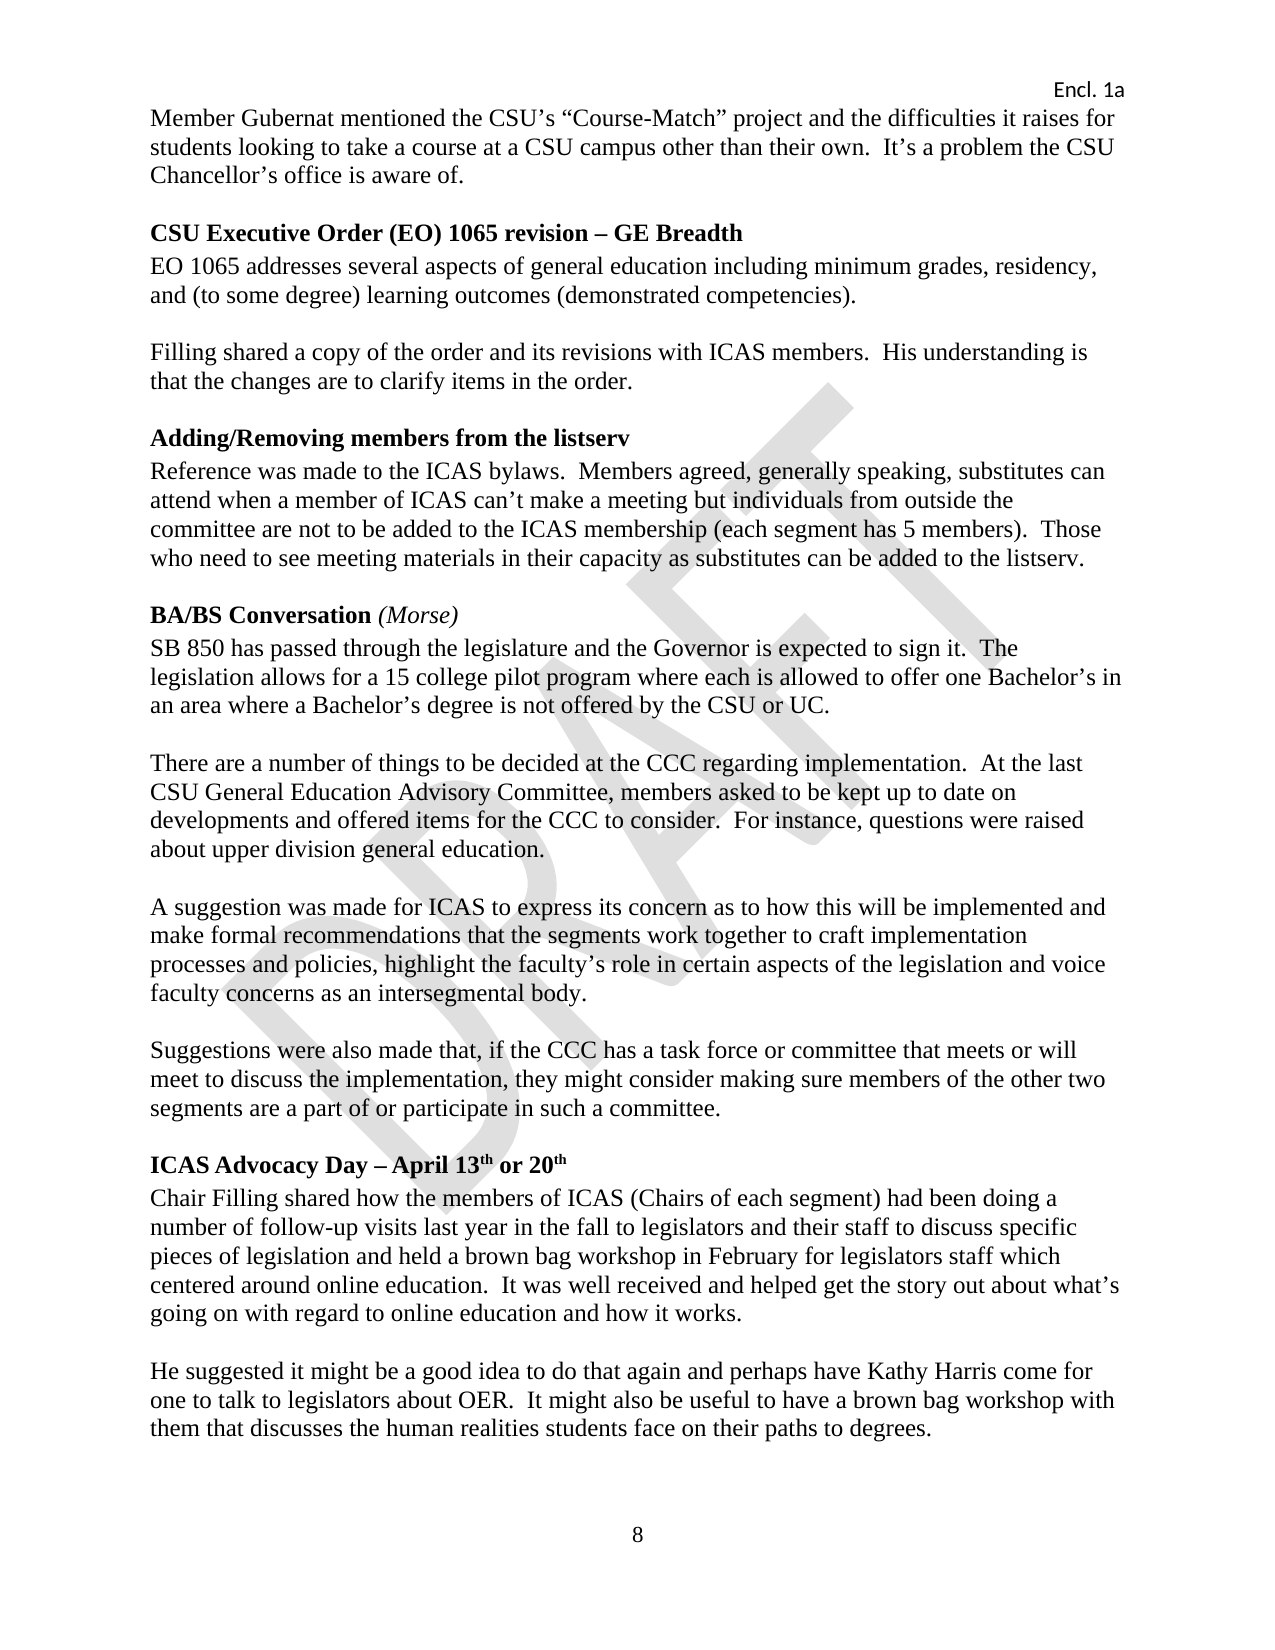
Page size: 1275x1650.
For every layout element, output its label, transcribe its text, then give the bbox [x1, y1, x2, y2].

text BA/BS Conversation (Morse) [150, 600, 1125, 629]
text A suggestion was made for ICAS to express its concern as to how this will be implemented and make formal recommendations that the segments work together to craft implementation processes and policies, highlight the faculty’s role in certain aspects of the legislation and voice faculty concerns as an intersegmental body. [150, 892, 1125, 1007]
text Reference was made to the ICAS bylaws. Members agreed, generally speaking, substitutes can attend when a member of ICAS can’t make a meeting but individuals from outside the committee are not to be added to the ICAS membership (each segment has 5 members). Those who need to see meeting materials in their capacity as substitutes can be added to the listserv. [150, 456, 1125, 571]
text Member Gubernat mentioned the CSU’s “Course-Match” project and the difficulties it raises for students looking to take a course at a CSU campus other than their own. It’s a problem the CSU Chancellor’s office is aware of. [150, 103, 1125, 189]
text Suggestions were also made that, if the CCC has a task force or committee that meets or will meet to discuss the implementation, they might consider making sure members of the other two segments are a part of or participate in such a committee. [150, 1036, 1125, 1122]
text ICAS Advocacy Day – April 13th or 20th [150, 1151, 1125, 1179]
text SB 850 has passed through the legislature and the Governor is expected to sign it. The legislation allows for a 15 college pilot program where each is allowed to offer one Bachelor’s in an area where a Bachelor’s degree is not offered by the CSU or UC. [150, 633, 1125, 719]
text Chair Filling shared how the members of ICAS (Chairs of each segment) had been doing a number of follow-up visits last year in the fall to legislators and their staff to discuss specific pieces of legislation and held a brown bag workshop in February for legislators staff which centered around online education. It was well received and helped get the story out about what’s going on with regard to online education and how it works. [150, 1183, 1125, 1327]
text EO 1065 addresses several aspects of general education including minimum grades, residency, and (to some degree) learning outcomes (demonstrated competencies). [150, 251, 1125, 308]
text CSU Executive Order (EO) 1065 revision – GE Breadth [150, 218, 1125, 247]
text Filling shared a copy of the order and its revisions with ICAS members. His understanding is that the changes are to clarify items in the order. [150, 337, 1125, 395]
text There are a number of things to be decided at the CCC regarding implementation. At the last CSU General Education Advisory Committee, members asked to be kept up to date on developments and offered items for the CCC to consider. For instance, questions were raised about upper division general education. [150, 748, 1125, 863]
text Adding/Removing members from the listserv [150, 423, 1125, 452]
text He suggested it might be a good idea to do that again and perhaps have Kathy Harris come for one to talk to legislators about OER. It might also be useful to have a brown bag workshop with them that discusses the human realities students face on their paths to degrees. [150, 1356, 1125, 1442]
